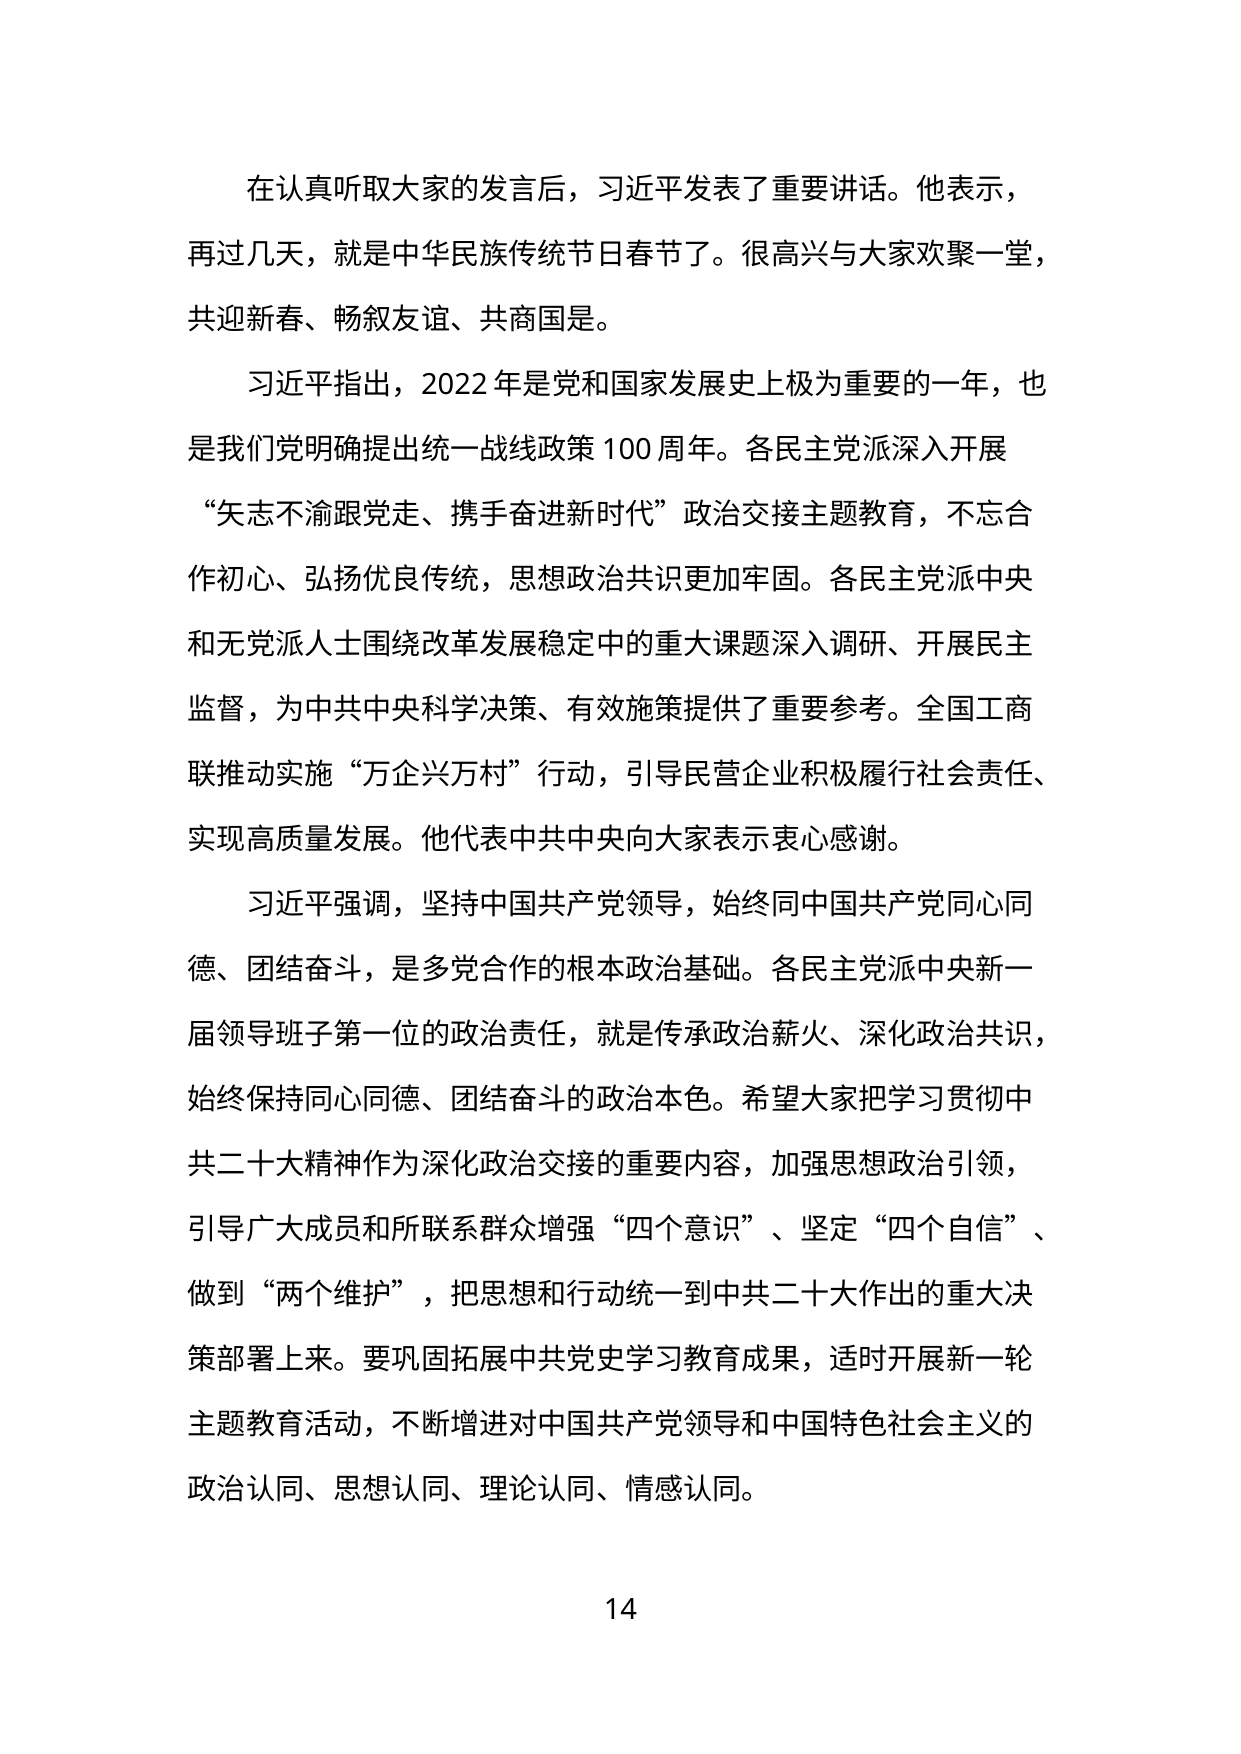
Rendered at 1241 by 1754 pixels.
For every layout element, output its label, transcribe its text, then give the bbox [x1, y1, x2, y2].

text 在认真听取大家的发言后，习近平发表了重要讲话。他表示，再过几天，就是中华民族传统节日春节了。很高兴与大家欢聚一堂，共迎新春、畅叙友谊、共商国是。 [187, 154, 1053, 349]
text 习近平强调，坚持中国共产党领导，始终同中国共产党同心同德、团结奋斗，是多党合作的根本政治基础。各民主党派中央新一届领导班子第一位的政治责任，就是传承政治薪火、深化政治共识，始终保持同心同德、团结奋斗的政治本色。希望大家把学习贯彻中共二十大精神作为深化政治交接的重要内容，加强思想政治引领，引导广大成员和所联系群众增强“四个意识”、坚定“四个自信”、做到“两个维护”，把思想和行动统一到中共二十大作出的重大决策部署上来。要巩固拓展中共党史学习教育成果，适时开展新一轮主题教育活动，不断增进对中国共产党领导和中国特色社会主义的政治认同、思想认同、理论认同、情感认同。 [187, 869, 1053, 1519]
text 习近平指出，2022年是党和国家发展史上极为重要的一年，也是我们党明确提出统一战线政策100周年。各民主党派深入开展“矢志不渝跟党走、携手奋进新时代”政治交接主题教育，不忘合作初心、弘扬优良传统，思想政治共识更加牢固。各民主党派中央和无党派人士围绕改革发展稳定中的重大课题深入调研、开展民主监督，为中共中央科学决策、有效施策提供了重要参考。全国工商联推动实施“万企兴万村”行动，引导民营企业积极履行社会责任、实现高质量发展。他代表中共中央向大家表示衷心感谢。 [187, 349, 1053, 869]
